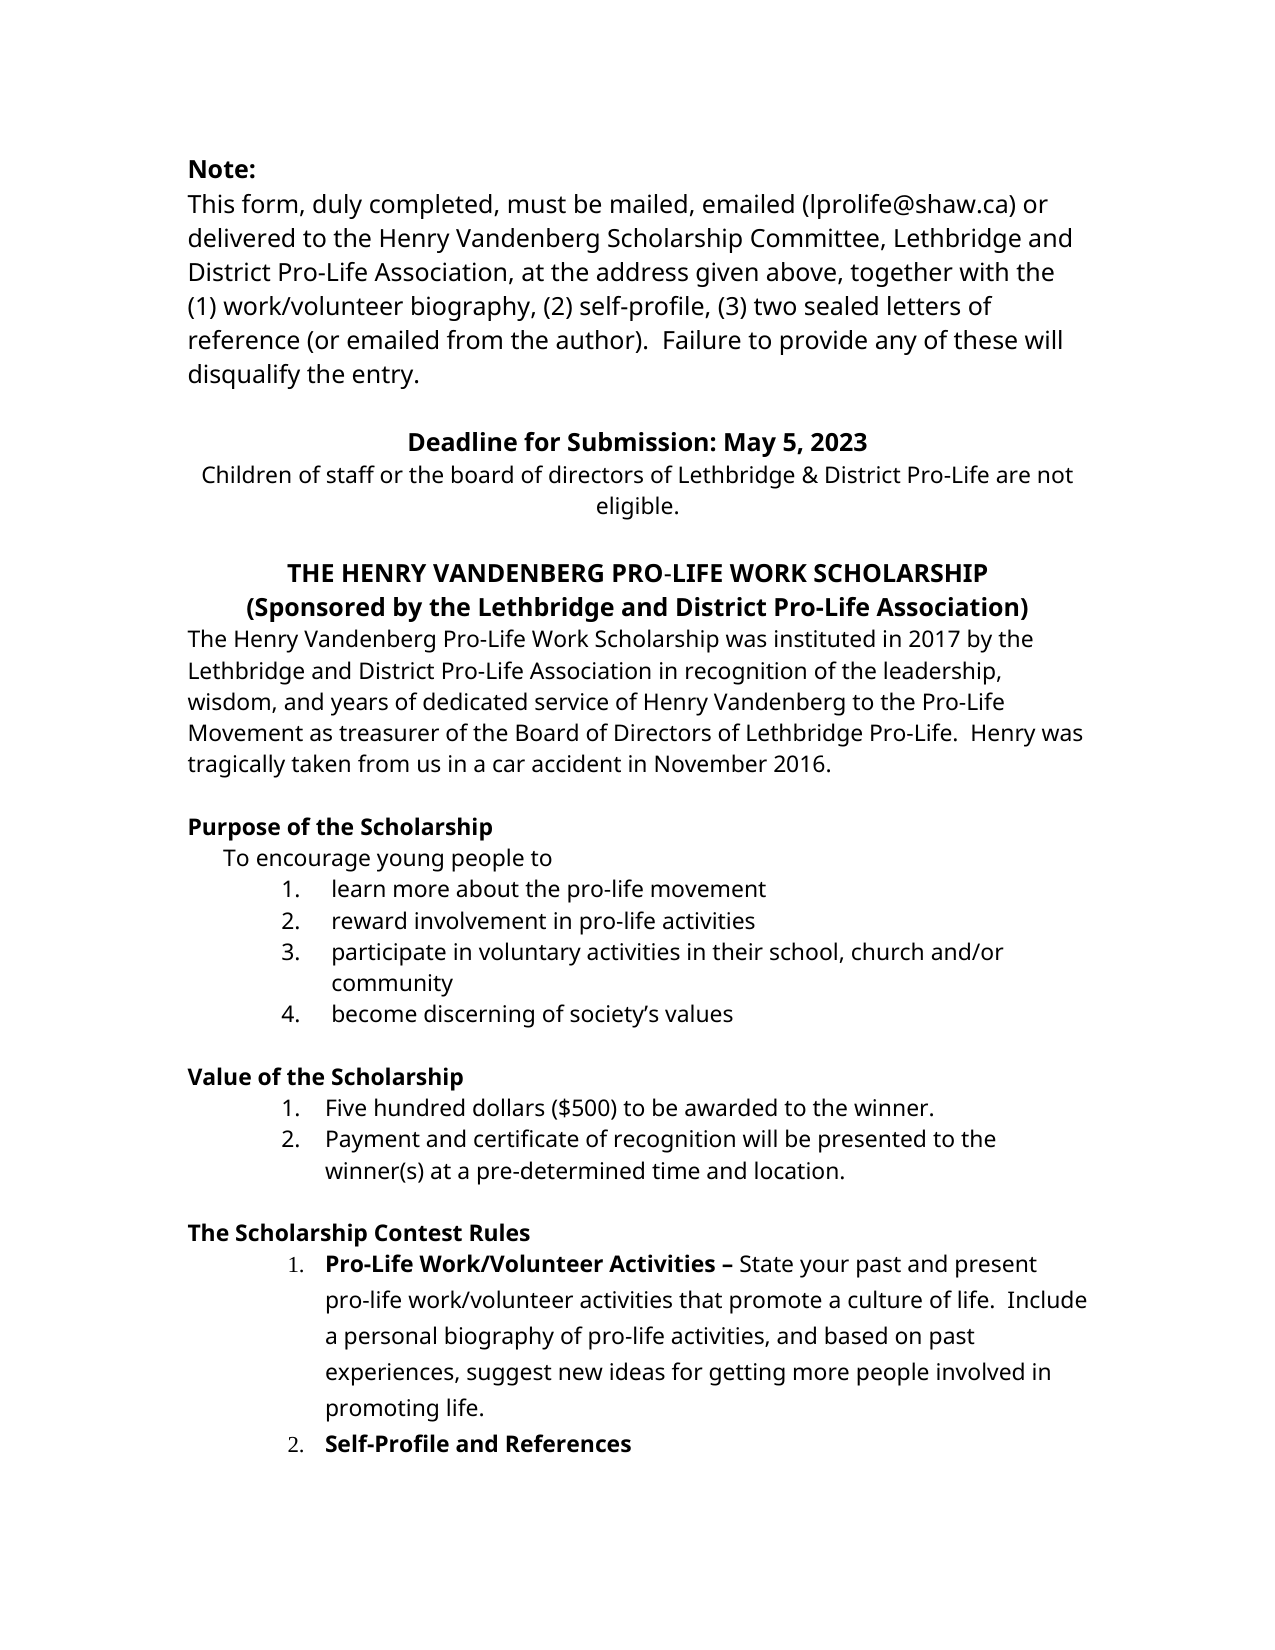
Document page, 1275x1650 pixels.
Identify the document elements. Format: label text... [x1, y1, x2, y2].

list Self-Profile and References [287, 1428, 1088, 1459]
text Children of staff or the board of directors of Lethbridge & District Pro-Life are not eligible. [187, 459, 1088, 521]
list Payment and certificate of recognition will be presented to the winner(s) at a pre-determined time and location. [281, 1123, 1088, 1186]
text The Henry Vandenberg Pro-Life Work Scholarship was instituted in 2017 by the Lethbridge and District Pro-Life Association in recognition of the leadership, wisdom, and years of dedicated service of Henry Vandenberg to the Pro-Life Movement as treasurer of the Board of Directors of Lethbridge Pro-Life. Henry was tragically taken from us in a car accident in November 2016. [187, 623, 1088, 780]
text This form, duly completed, must be mailed, emailed (lprolife@shaw.ca) or delivered to the Henry Vandenberg Scholarship Committee, Lethbridge and District Pro-Life Association, at the address given above, together with the (1) work/volunteer biography, (2) self-profile, (3) two sealed letters of reference (or emailed from the author). Failure to provide any of these will disqualify the entry. [187, 186, 1088, 391]
list participate in voluntary activities in their school, church and/or community [281, 936, 1088, 998]
list Five hundred dollars ($500) to be awarded to the winner. [281, 1092, 1088, 1123]
text Deadline for Submission: May 5, 2023 [187, 425, 1088, 459]
text THE HENRY VANDENBERG PRO-LIFE WORK SCHOLARSHIP [187, 555, 1088, 589]
text (Sponsored by the Lethbridge and District Pro-Life Association) [187, 589, 1088, 623]
list Pro-Life Work/Volunteer Activities – State your past and present pro-life work/volunteer activities that promote a culture of life. Include a personal biography of pro-life activities, and based on past experiences, suggest new ideas for getting more people involved in promoting life. [287, 1248, 1088, 1423]
list reward involvement in pro-life activities [281, 905, 1088, 936]
text To encourage young people to [187, 842, 1088, 873]
text Value of the Scholarship [187, 1061, 1088, 1092]
text Note: [187, 152, 1088, 186]
list become discerning of society’s values [281, 998, 1088, 1030]
list learn more about the pro-life movement [281, 873, 1088, 905]
text The Scholarship Contest Rules [187, 1217, 1088, 1248]
text Purpose of the Scholarship [187, 811, 1088, 842]
